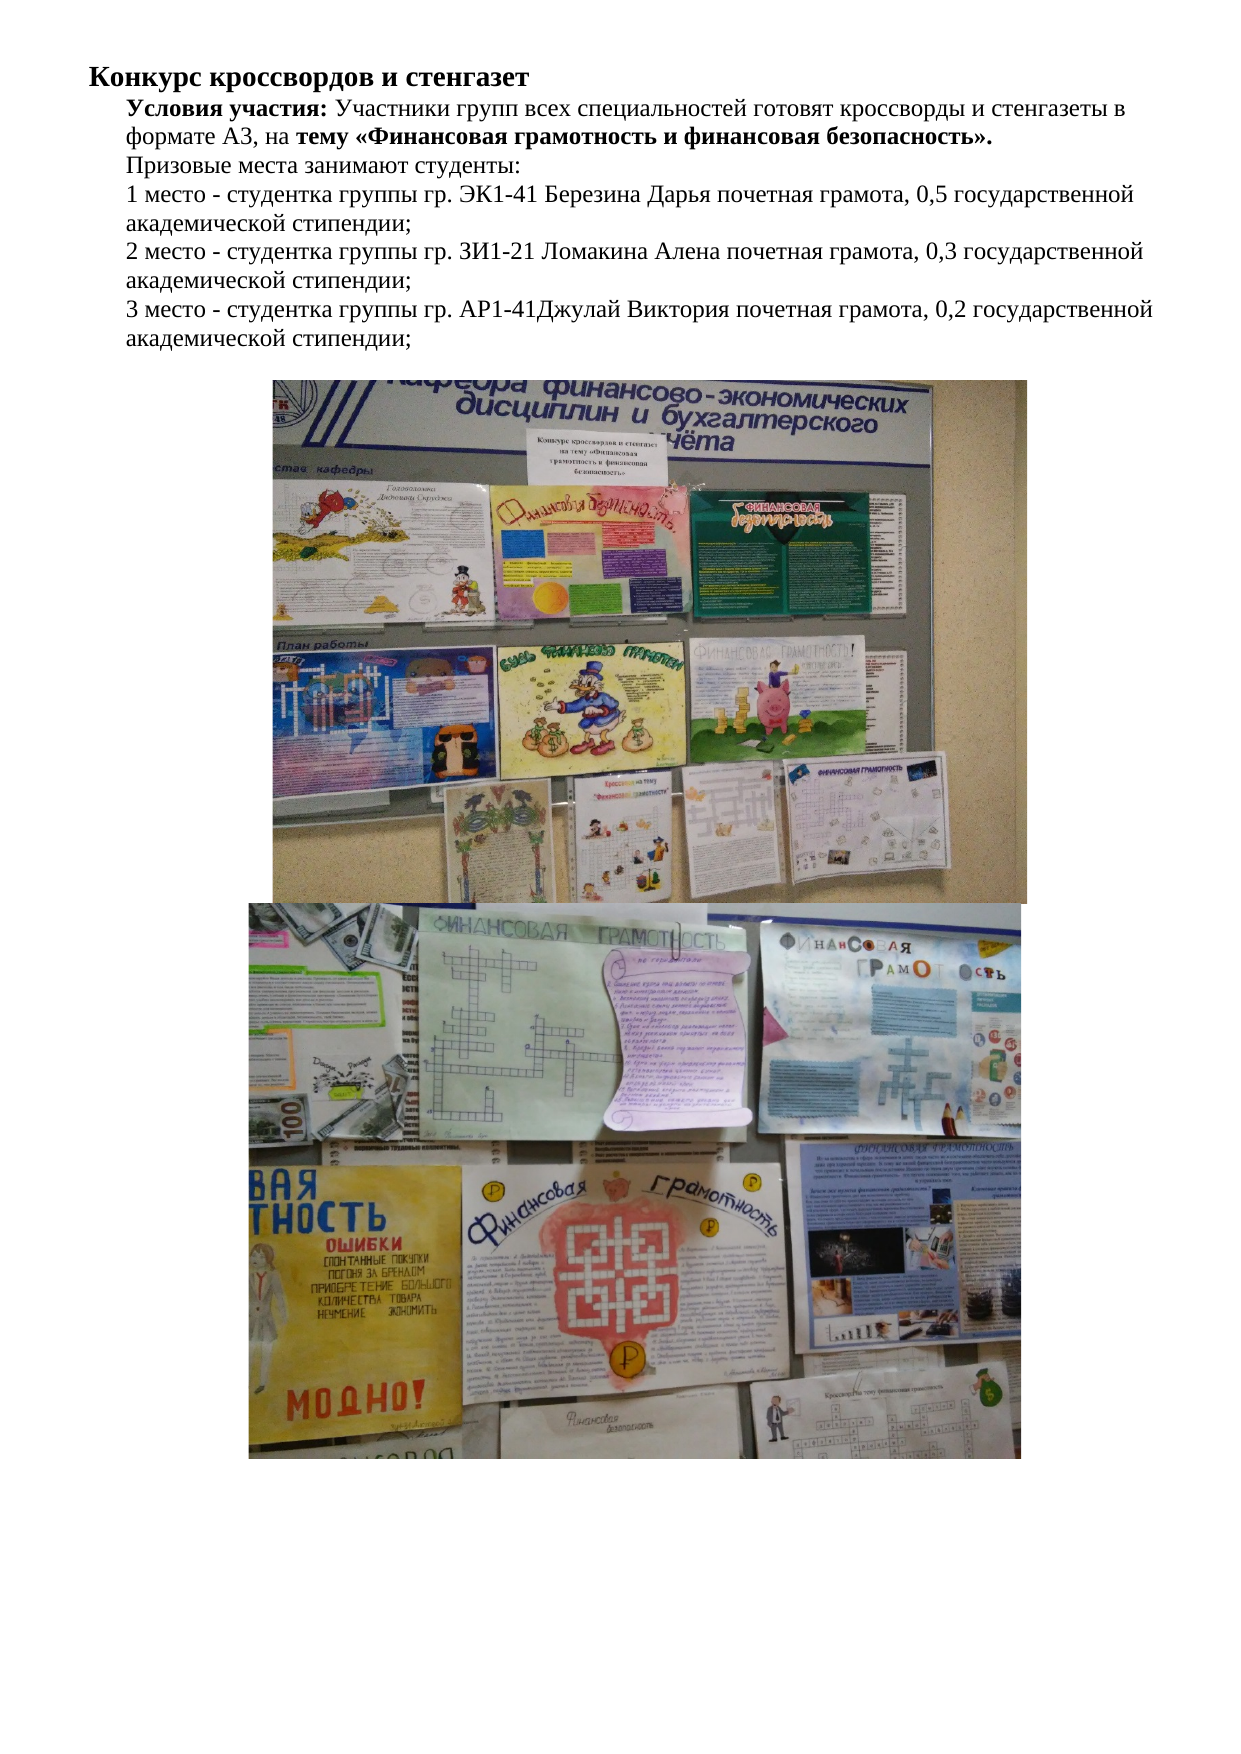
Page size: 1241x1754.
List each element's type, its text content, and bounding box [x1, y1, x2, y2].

picture [248, 380, 1028, 1459]
text 2 место - студентка группы гр. ЗИ1-21 Ломакина Алена почетная грамота, 0,3 государственной академической стипендии; [126, 236, 1181, 294]
text 3 место - студентка группы гр. АР1-41Джулай Виктория почетная грамота, 0,2 государственной академической стипендии; [126, 294, 1181, 351]
text Призовые места занимают студенты: 1 место - студентка группы гр. ЭК1-41 Березина Дарья почетная грамота, 0,5 государственной академической стипендии; [126, 150, 1181, 236]
text Конкурс кроссвордов и стенгазет [89, 59, 1181, 93]
text Условия участия: Участники групп всех специальностей готовят кроссворды и стенгазеты в формате А3, на тему «Финансовая грамотность и финансовая безопасность». [126, 93, 1181, 150]
